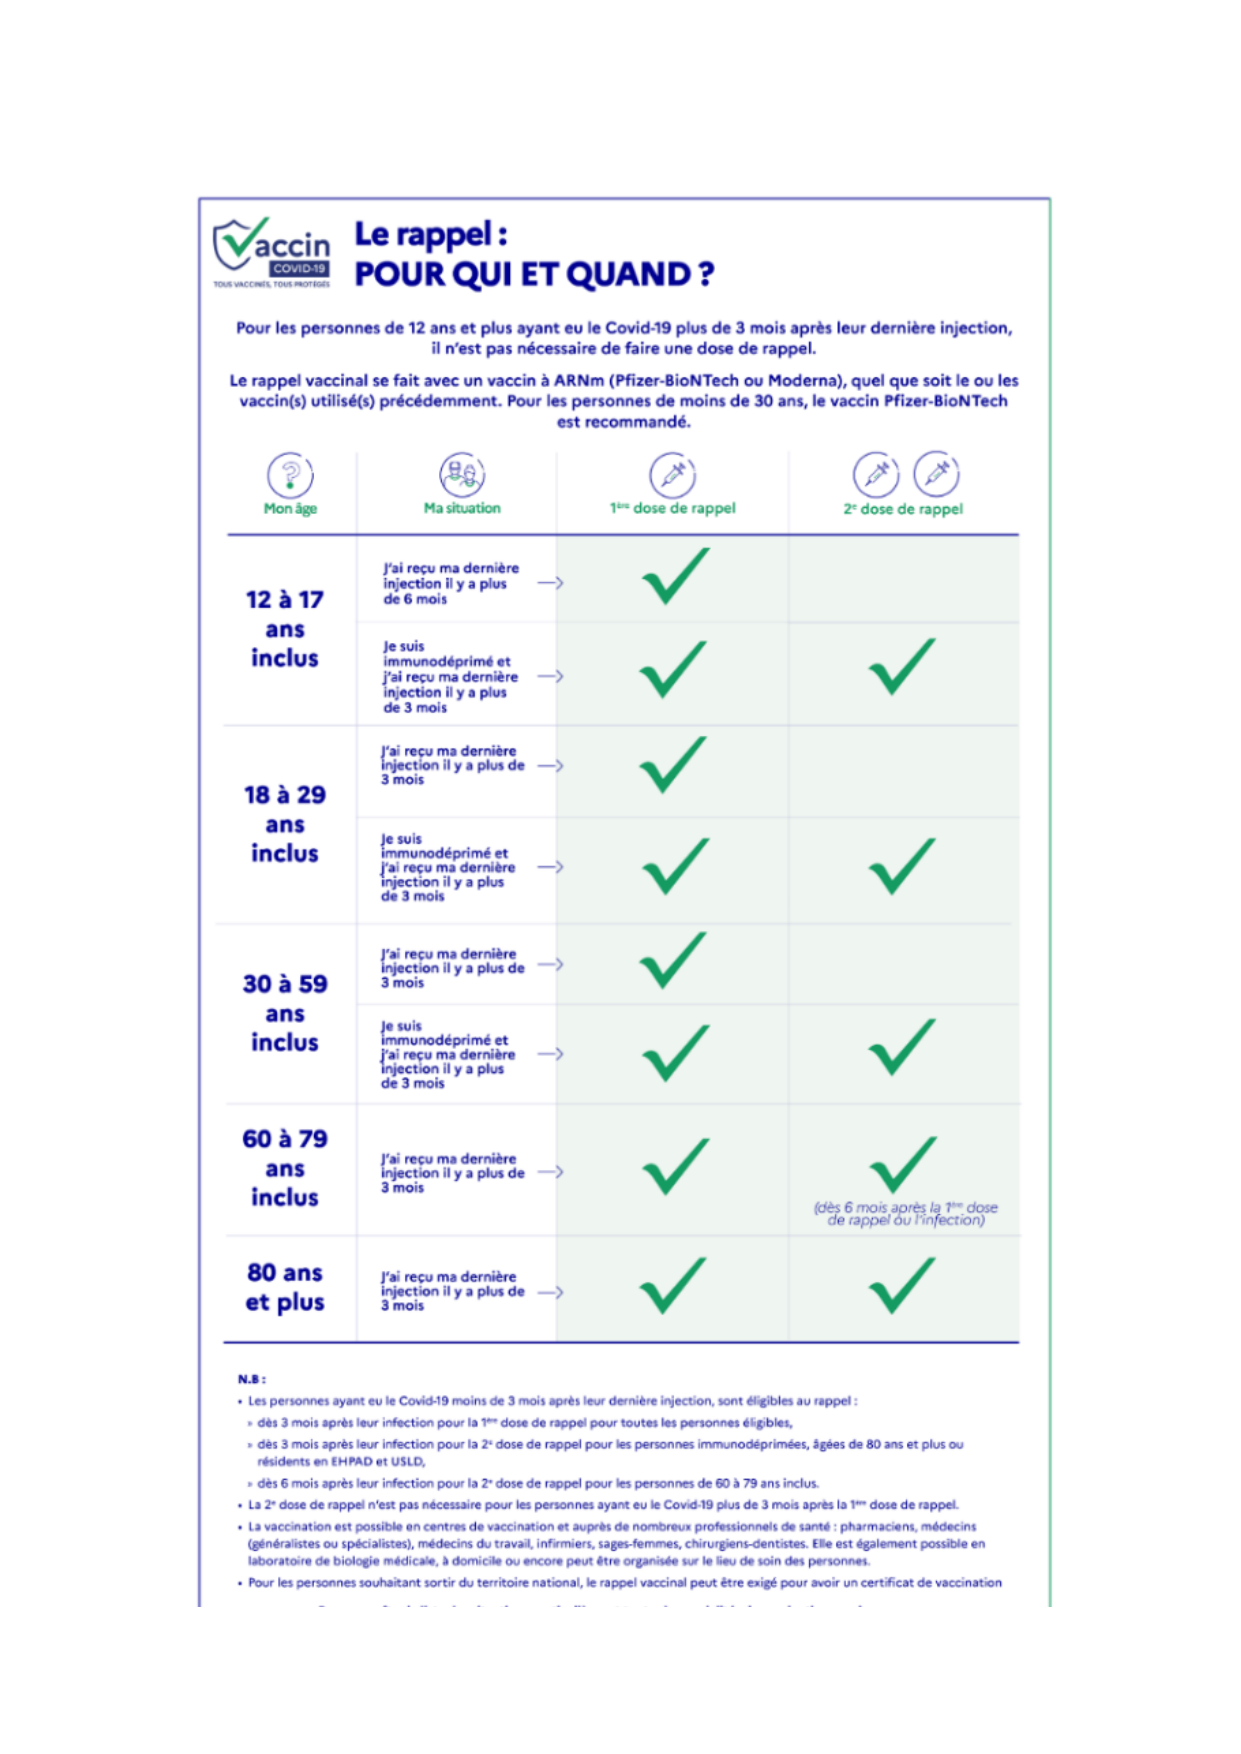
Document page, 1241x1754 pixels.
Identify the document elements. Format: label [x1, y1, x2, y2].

picture [179, 178, 1061, 1607]
